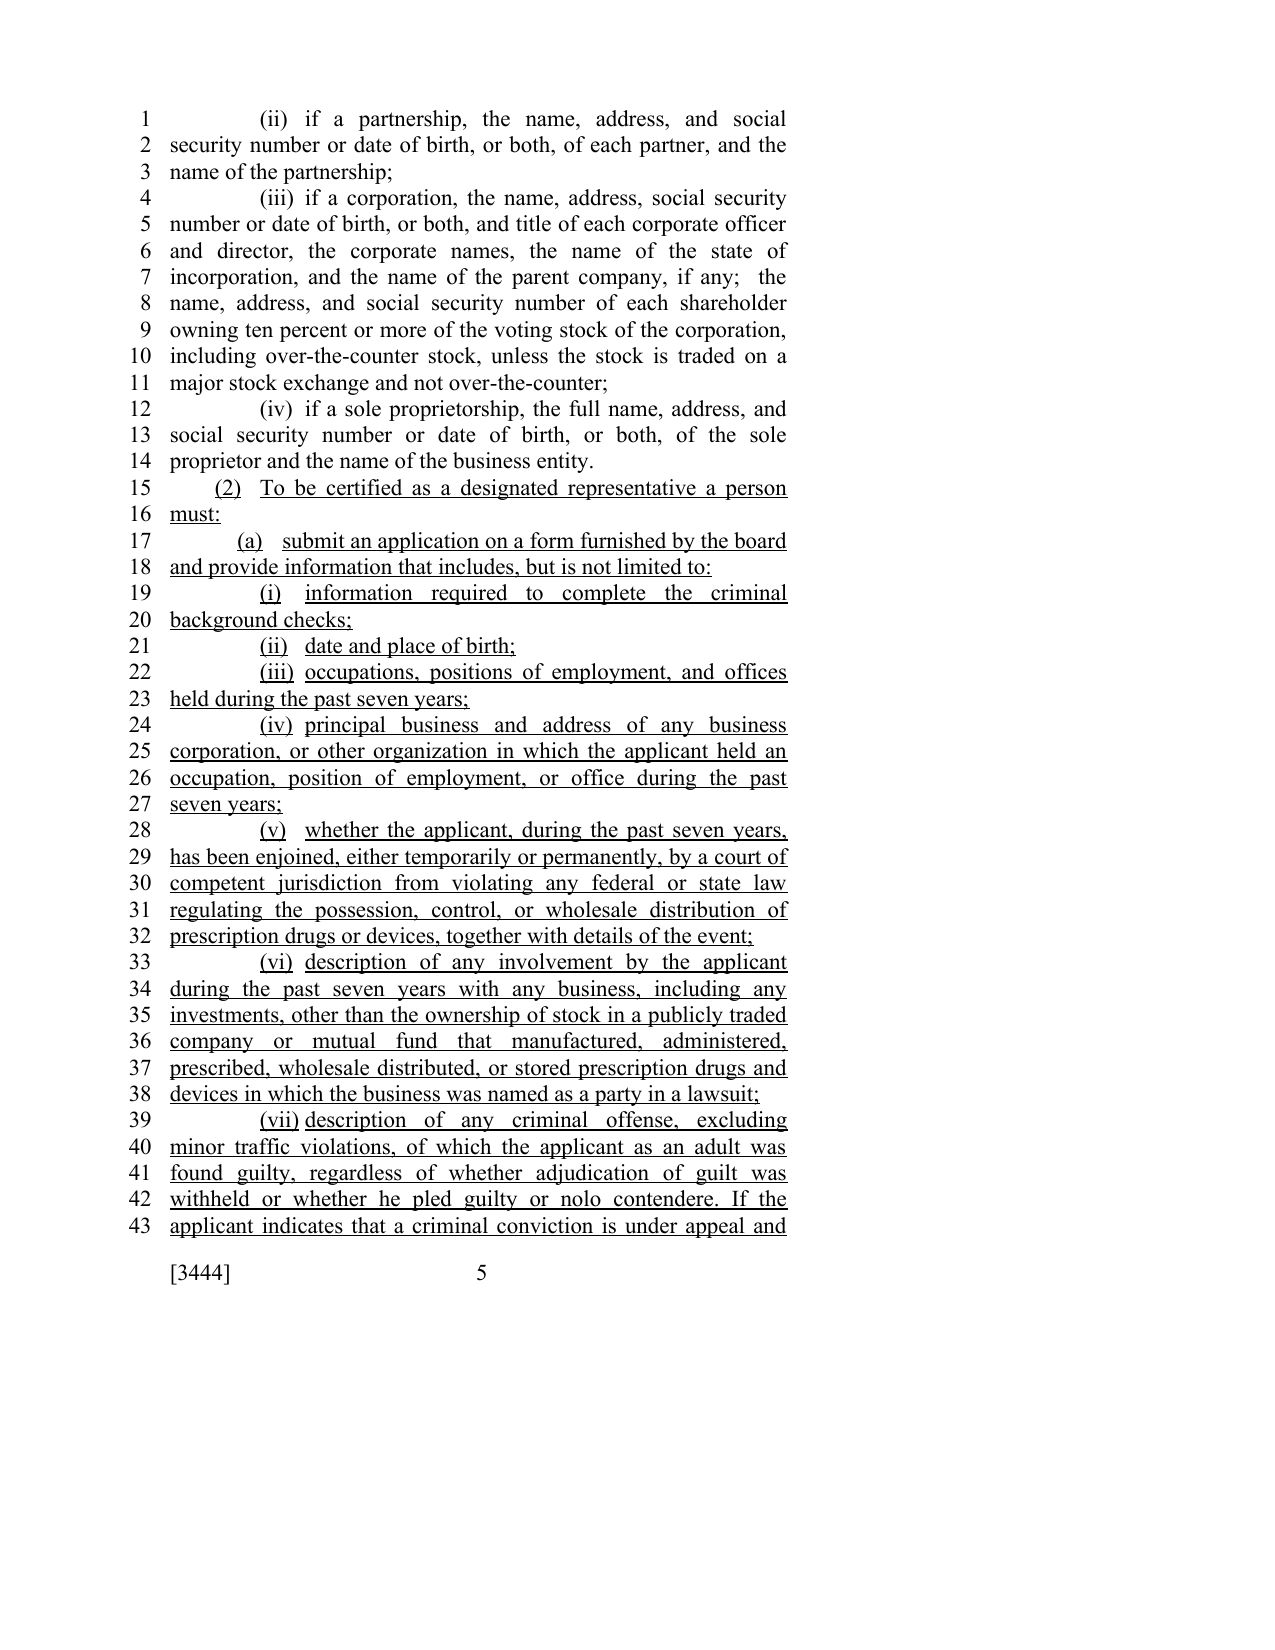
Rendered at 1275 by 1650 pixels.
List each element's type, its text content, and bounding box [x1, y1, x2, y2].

text (v) whether the applicant, during the past seven years, has been enjoined, either temporarily or permanently, by a court of competent jurisdiction from violating any federal or state law regulating the possession, control, or wholesale distribution of prescription drugs or devices, together with details of the event; [169, 817, 787, 866]
text (iii) occupations, positions of employment, and offices held during the past seven years; [169, 658, 787, 711]
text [169, 1209, 787, 1235]
text (a) submit an application on a form furnished by the board and provide information that includes, but is not limited to: [169, 527, 787, 579]
text (i) information required to complete the criminal background checks; [169, 579, 787, 632]
text (iv) if a sole proprietorship, the full name, address, and social security number or date of birth, or both, of the sole proprietor and the name of the business entity. [169, 395, 787, 474]
text (iv) principal business and address of any business corporation, or other organization in which the applicant held an occupation, position of employment, or office during the past seven years; [169, 711, 787, 760]
text (iii) if a corporation, the name, address, social security number or date of birth, or both, and title of each corporate officer and director, the corporate names, the name of the state of incorporation, and the name of the parent company, if any; the name, address, and social security number of each shareholder owning ten percent or more of the voting stock of the corporation, including over-the-counter stock, unless the stock is traded on a major stock exchange and not over-the-counter; [169, 184, 787, 395]
text (ii) date and place of birth; [169, 632, 787, 658]
text (ii) if a partnership, the name, address, and social security number or date of birth, or both, of each partner, and the name of the partnership; [169, 105, 787, 184]
text (vi) description of any involvement by the applicant during the past seven years with any business, including any investments, other than the ownership of stock in a publicly traded company or mutual fund that manufactured, administered, prescribed, wholesale distributed, or stored prescription drugs and devices in which the business was named as a party in a lawsuit; [169, 948, 787, 998]
text (iv) principal business and address of any business corporation, or other organization in which the applicant held an occupation, position of employment, or office during the past seven years; [169, 788, 787, 817]
text (iv) principal business and address of any business corporation, or other organization in which the applicant held an occupation, position of employment, or office during the past seven years; [169, 761, 787, 787]
text (2) To be certified as a designated representative a person must: [169, 474, 787, 527]
